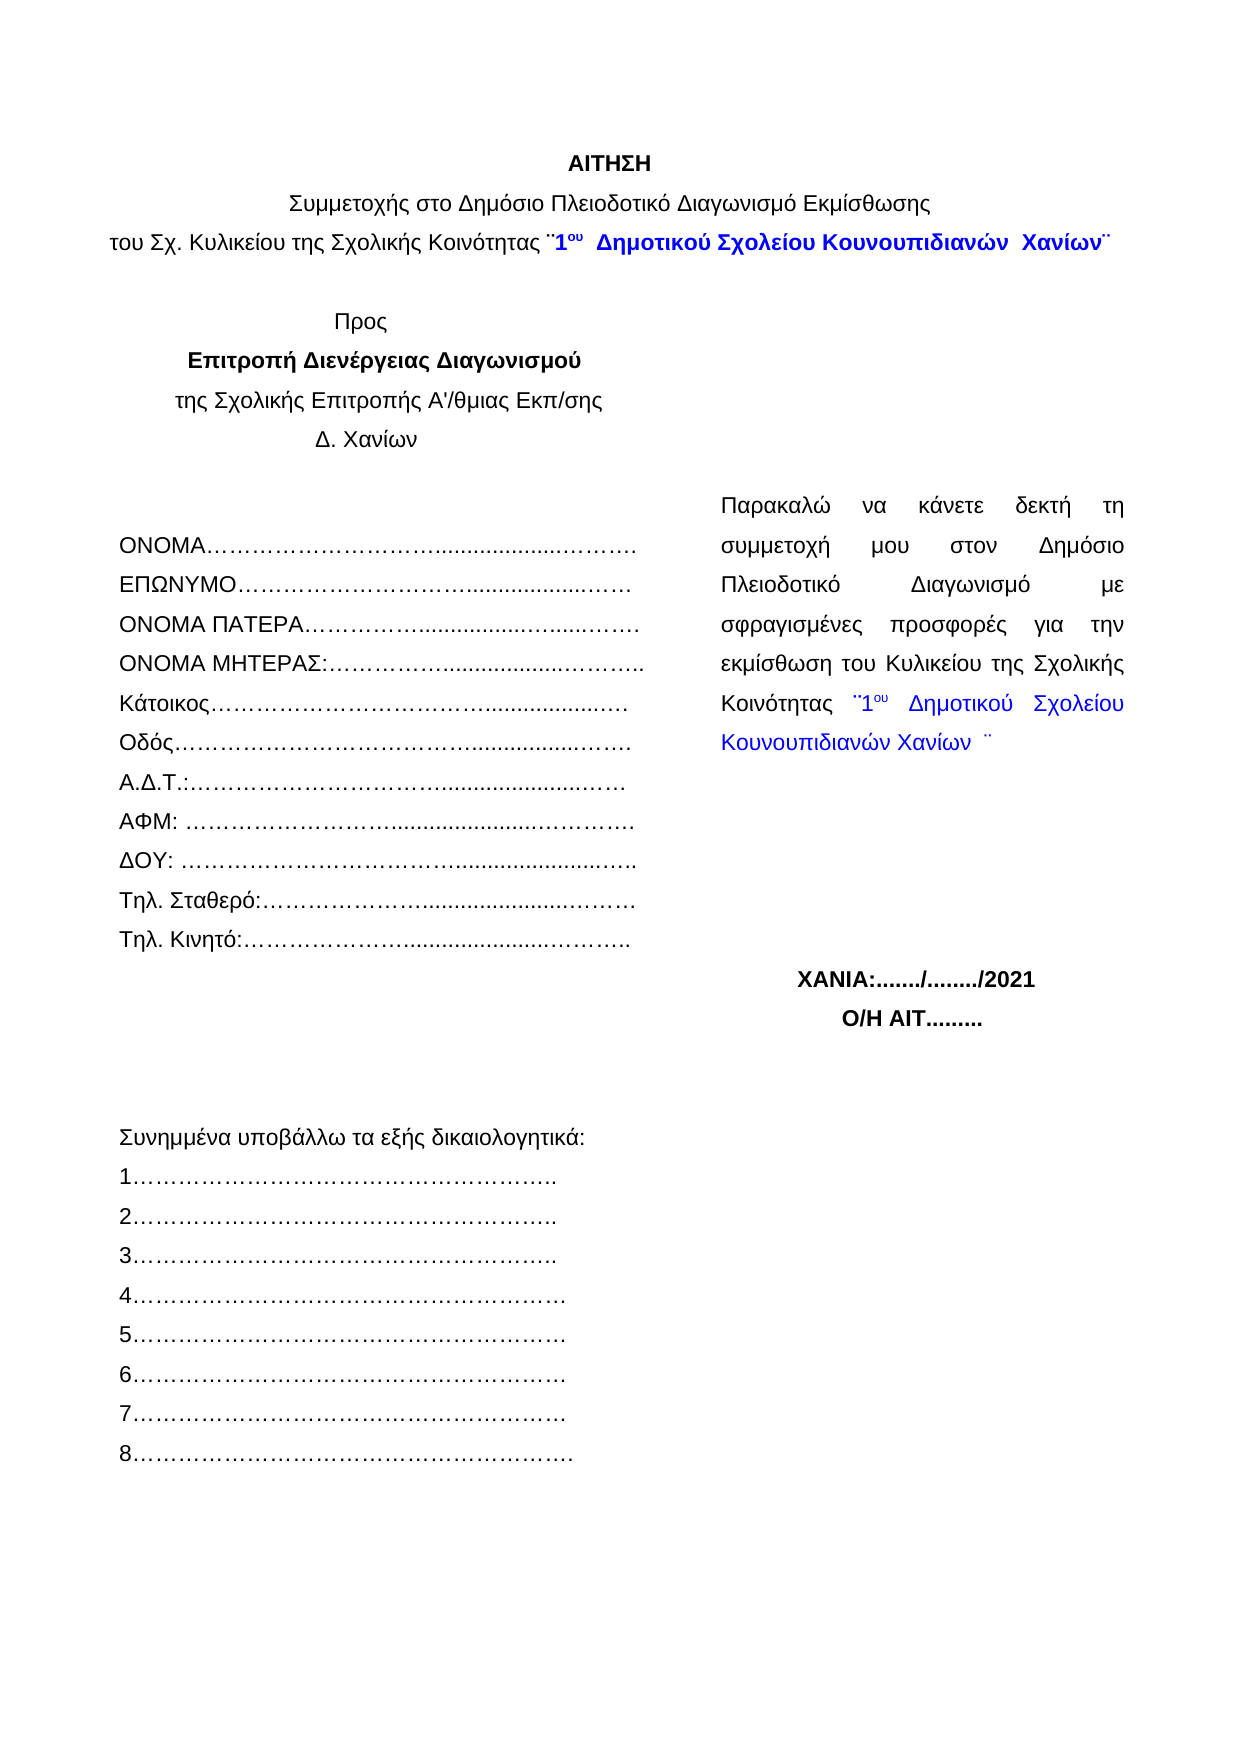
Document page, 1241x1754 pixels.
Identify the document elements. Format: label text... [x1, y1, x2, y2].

table_cell του Σχ. Κυλικείου της Σχολικής Κοινότητας ¨1ου Δημοτικού Σχολείου Κουνουπιδιανών Χανίων¨ [96, 229, 1123, 1479]
table_cell Συμμετοχής στο Δημόσιο Πλειοδοτικό Διαγωνισμό Εκμίσθωσης [96, 190, 1123, 229]
table_header ΑΙΤΗΣΗ [96, 150, 1123, 189]
